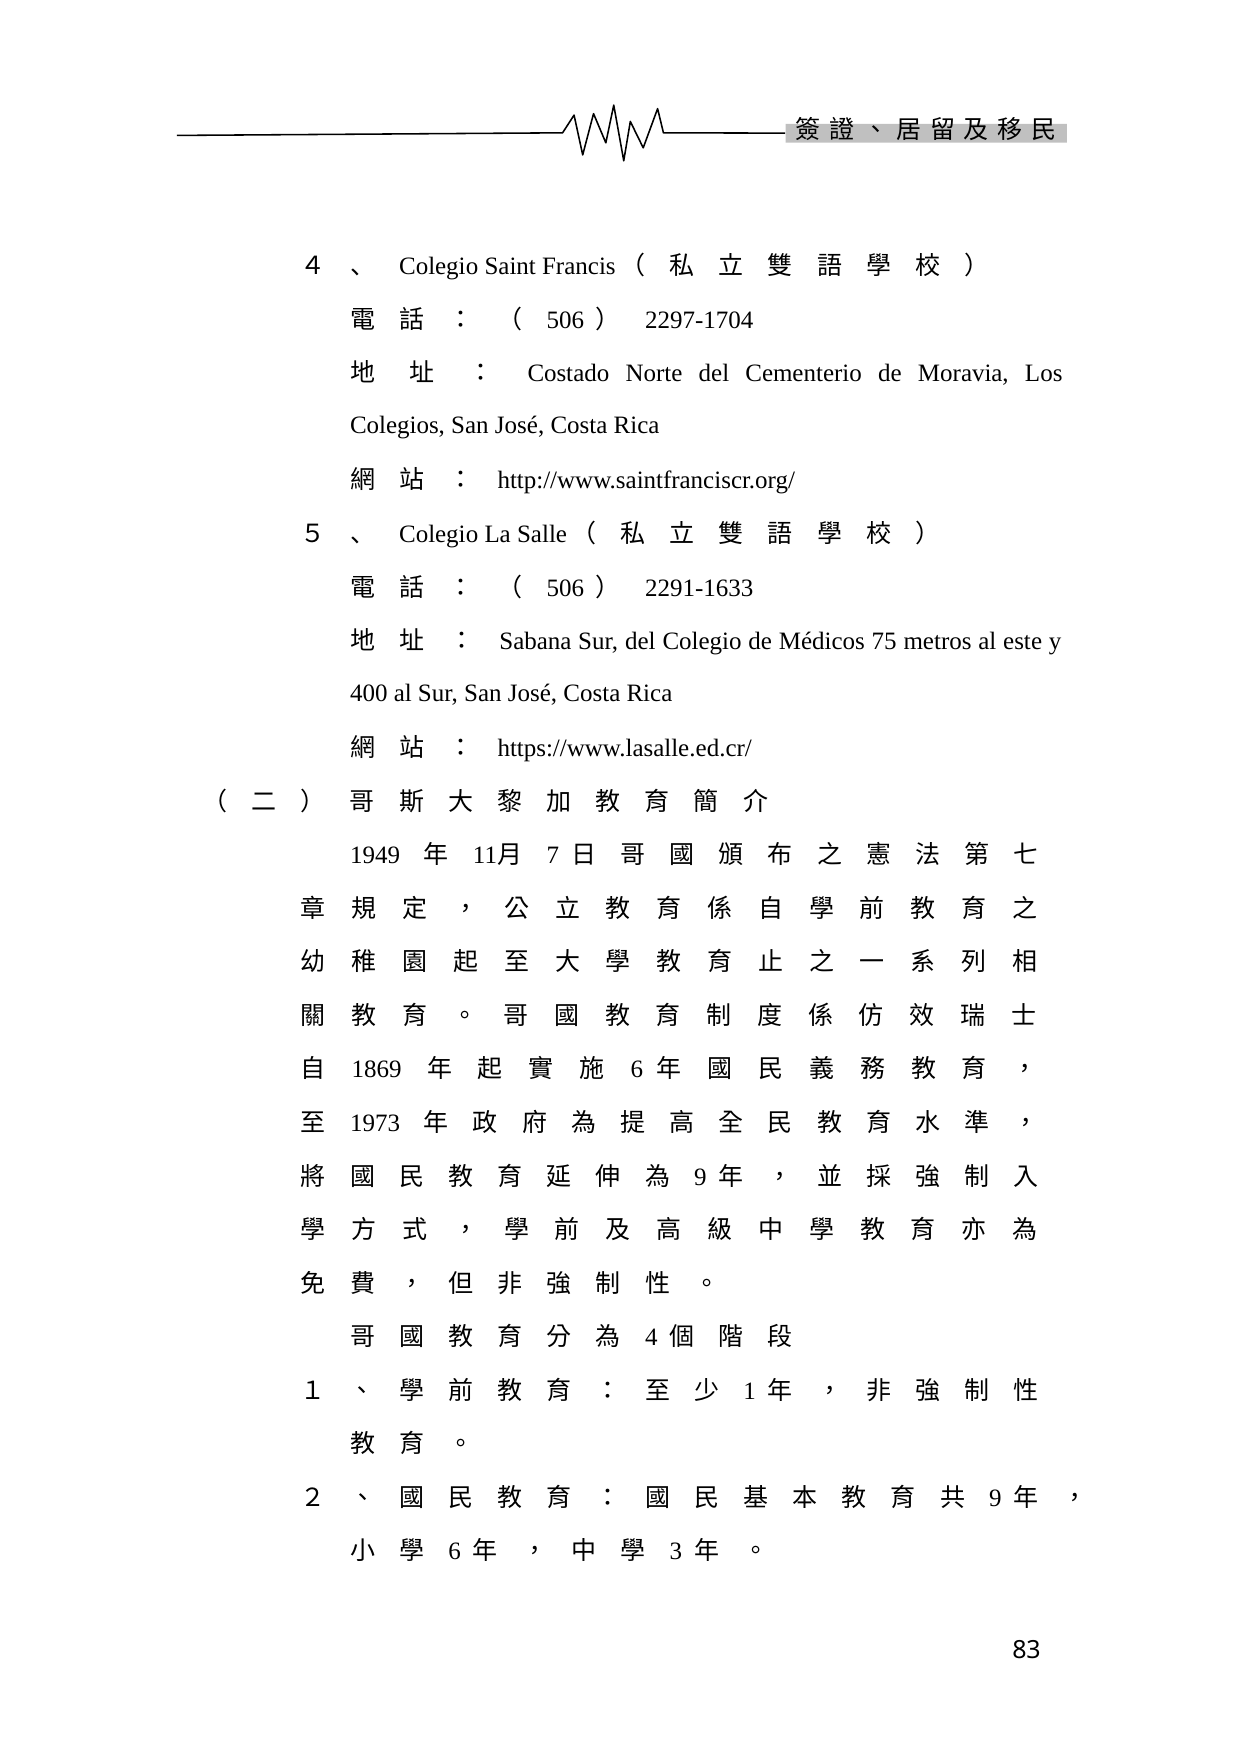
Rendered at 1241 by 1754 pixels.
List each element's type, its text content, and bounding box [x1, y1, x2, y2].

text 電話：（506）2291-1633 [325, 558, 1063, 612]
text ２、國民教育：國民基本教育共9年，小學6年，中學3年。 [276, 1469, 1063, 1576]
text 地址：Costado Norte del Cementerio de Moravia, Los Colegios, San José, Costa Rica [325, 344, 1063, 451]
text 網站：https://www.lasalle.ed.cr/ [325, 719, 1063, 773]
text 電話：（506）2297-1704 [325, 291, 1063, 344]
text 1949年11月7日哥國頒布之憲法第七章規定，公立教育係自學前教育之幼稚園起至大學教育止之一系列相關教育。哥國教育制度係仿效瑞士，自1869年起實施6年國民義務教育，至1973年政府為提高全民教育水準，將國民教育延伸為9年，並採強制入學方式，學前及高級中學教育亦為免費，但非強制性。 [276, 826, 1063, 1308]
text 網站：http://www.saintfranciscr.org/ [325, 451, 1063, 505]
text ５、Colegio La Salle（私立雙語學校） [276, 505, 1063, 558]
text 地址：Sabana Sur, del Colegio de Médicos 75 metros al este y 400 al Sur, San José, Costa Rica [325, 612, 1063, 719]
text 哥國教育分為4個階段 [276, 1308, 1063, 1362]
text （二）哥斯大黎加教育簡介 [202, 773, 1063, 826]
text ４、Colegio Saint Francis（私立雙語學校） [276, 237, 1063, 291]
text １、學前教育：至少1年，非強制性教育。 [276, 1362, 1063, 1469]
